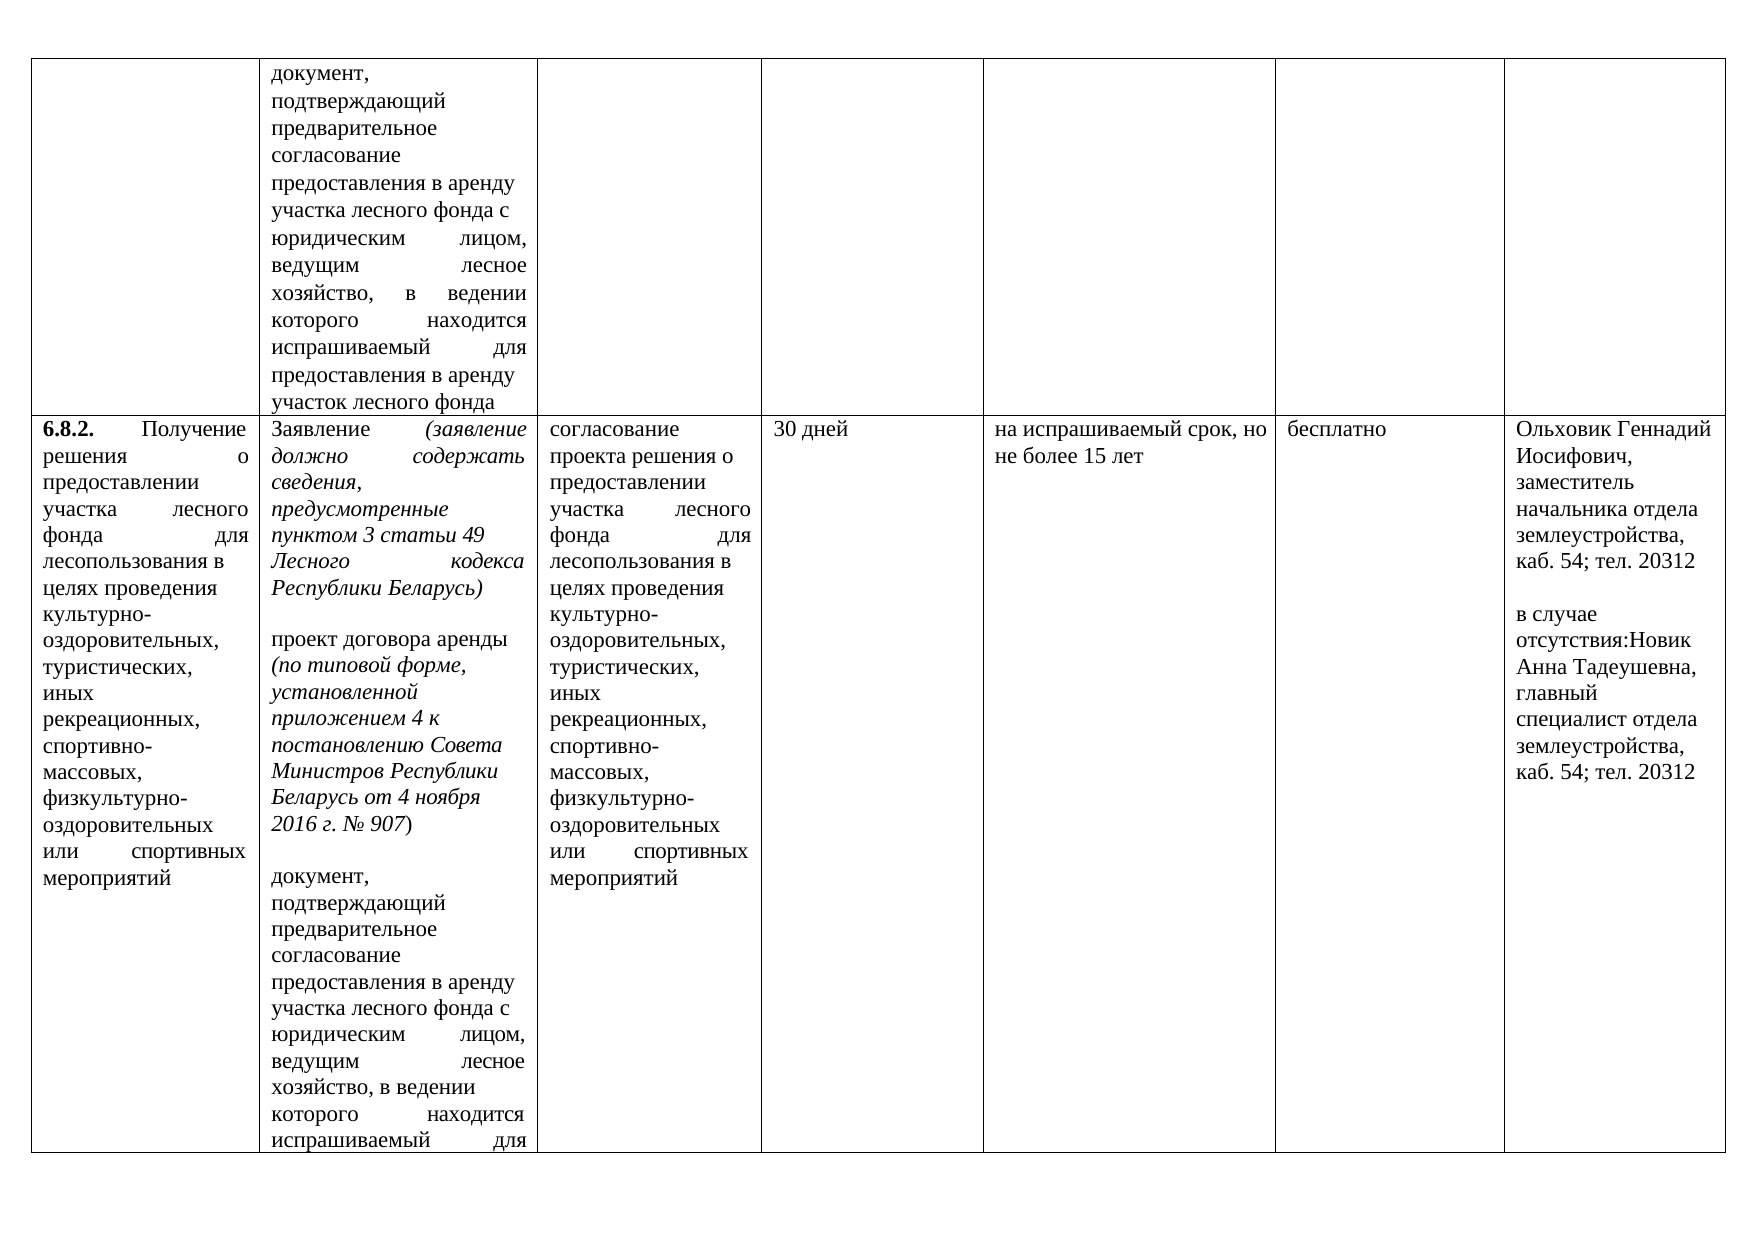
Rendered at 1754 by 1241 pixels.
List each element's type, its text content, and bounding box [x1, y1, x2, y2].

table_cell предоставления в аренду [260, 168, 537, 195]
table_header [538, 59, 761, 414]
table_header [1276, 59, 1504, 414]
table_cell которого находится [260, 305, 537, 332]
table_cell на испрашиваемый срок, но не более 15 лет [984, 416, 1275, 1152]
table_cell 30 дней [762, 416, 983, 1152]
table_cell ведущим лесное [260, 250, 537, 277]
table_cell испрашиваемый для [260, 332, 537, 360]
table_header [762, 59, 983, 414]
table_header [1505, 59, 1683, 414]
table_cell бесплатно [1276, 416, 1504, 1152]
table_cell Заявление (заявление должно содержать сведения, предусмотренные пунктом 3 статьи 49 Лесного кодекса Республики Беларусь) проект договора аренды (по типовой форме, установленной приложением 4 к постановлению Совета Министров Республики Беларусь от 4 ноября 2016 г. № 907) документ, подтверждающий предварительное согласование предоставления в аренду участка лесного фонда с юридическим лицом, ведущим лесное хозяйство, в ведении которого находится испрашиваемый для [260, 416, 537, 1152]
table_cell хозяйство, в ведении [260, 278, 537, 305]
table_cell участка лесного фонда с [260, 195, 537, 223]
table_header [1683, 59, 1725, 414]
table_cell согласование [260, 141, 537, 168]
table_cell предварительное [260, 113, 537, 141]
table_cell юридическим лицом, [260, 223, 537, 250]
table_cell согласование проекта решения о предоставлении участка лесного фонда для лесопользования в целях проведения культурно- оздоровительных, туристических, иных рекреационных, спортивно- массовых, физкультурно- оздоровительных или спортивных мероприятий [538, 416, 761, 1152]
table_header документ, [260, 59, 537, 86]
table_cell 6.8.2. Получение решения о предоставлении участка лесного фонда для лесопользования в целях проведения культурно- оздоровительных, туристических, иных рекреационных, спортивно- массовых, физкультурно- оздоровительных или спортивных мероприятий [32, 416, 259, 1152]
table_cell участок лесного фонда [260, 387, 537, 414]
table_cell подтверждающий [260, 86, 537, 113]
table_header [32, 59, 259, 414]
table_header [984, 59, 1275, 414]
table_cell предоставления в аренду [260, 360, 537, 387]
table_cell Ольховик Геннадий Иосифович, заместитель начальника отдела землеустройства, каб. 54; тел. 20312 в случае отсутствия:Новик Анна Тадеушевна, главный специалист отдела землеустройства, каб. 54; тел. 20312 [1505, 416, 1725, 1152]
